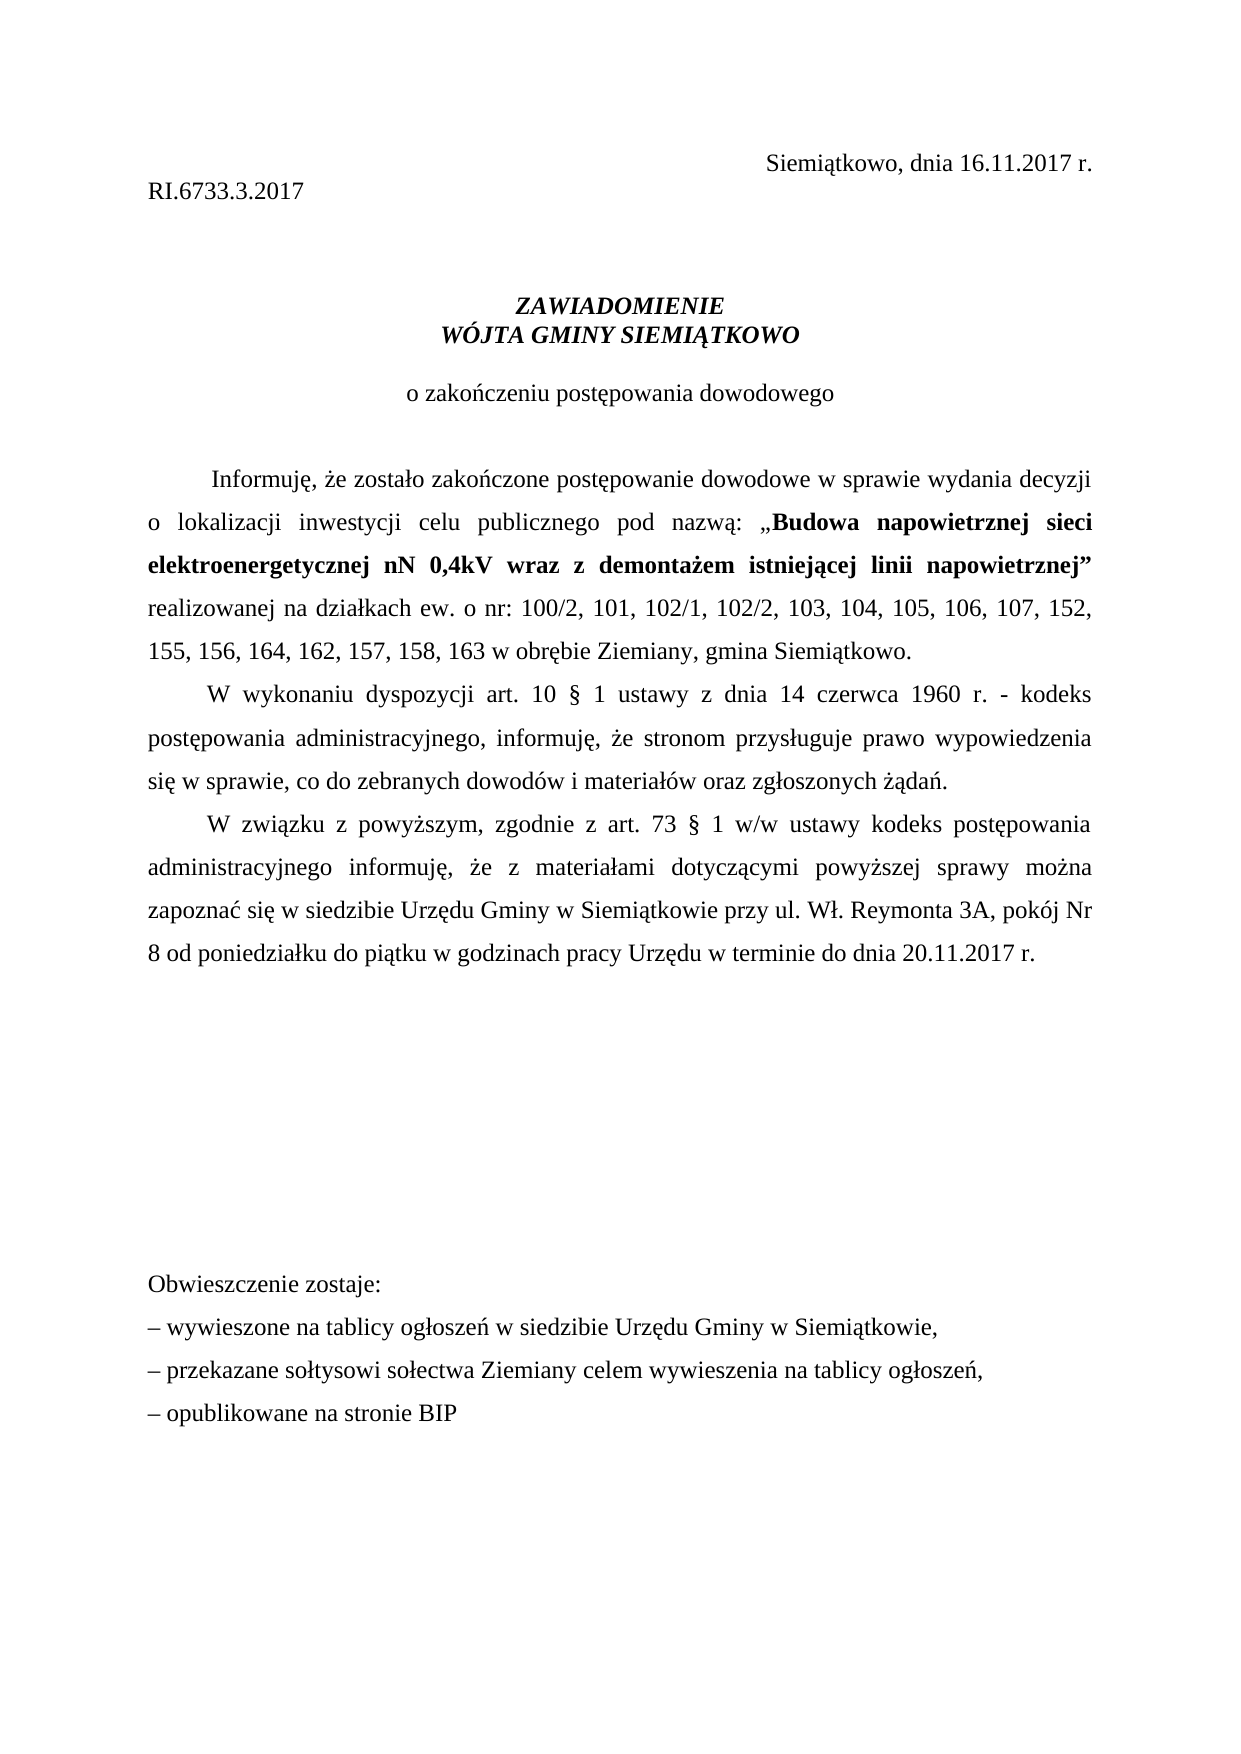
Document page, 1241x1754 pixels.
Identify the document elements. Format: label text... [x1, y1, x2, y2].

text – wywieszone na tablicy ogłoszeń w siedzibie Urzędu Gminy w Siemiątkowie, [148, 1312, 1093, 1341]
text Informuję, że zostało zakończone postępowanie dowodowe w sprawie wydania decyzji o lokalizacji inwestycji celu publicznego pod nazwą: „Budowa napowietrznej sieci elektroenergetycznej nN 0,4kV wraz z demontażem istniejącej linii napowietrznej” realizowanej na działkach ew. o nr: 100/2, 101, 102/1, 102/2, 103, 104, 105, 106, 107, 152, 155, 156, 164, 162, 157, 158, 163 w obrębie Ziemiany, gmina Siemiątkowo. [148, 464, 1093, 665]
text Obwieszczenie zostaje: [148, 1269, 1093, 1298]
text – opublikowane na stronie BIP [148, 1398, 1093, 1427]
text RI.6733.3.2017 [148, 176, 1093, 234]
text ZAWIADOMIENIE WÓJTA GMINY SIEMIĄTKOWO o zakończeniu postępowania dowodowego [148, 291, 1093, 406]
text W wykonaniu dyspozycji art. 10 § 1 ustawy z dnia 14 czerwca 1960 r. - kodeks postępowania administracyjnego, informuję, że stronom przysługuje prawo wypowiedzenia się w sprawie, co do zebranych dowodów i materiałów oraz zgłoszonych żądań. [148, 679, 1093, 794]
text W związku z powyższym, zgodnie z art. 73 § 1 w/w ustawy kodeks postępowania administracyjnego informuję, że z materiałami dotyczącymi powyższej sprawy można zapoznać się w siedzibie Urzędu Gminy w Siemiątkowie przy ul. Wł. Reymonta 3A, pokój Nr 8 od poniedziałku do piątku w godzinach pracy Urzędu w terminie do dnia 20.11.2017 r. [148, 809, 1093, 967]
text Siemiątkowo, dnia 16.11.2017 r. [148, 148, 1093, 176]
text – przekazane sołtysowi sołectwa Ziemiany celem wywieszenia na tablicy ogłoszeń, [148, 1355, 1093, 1384]
